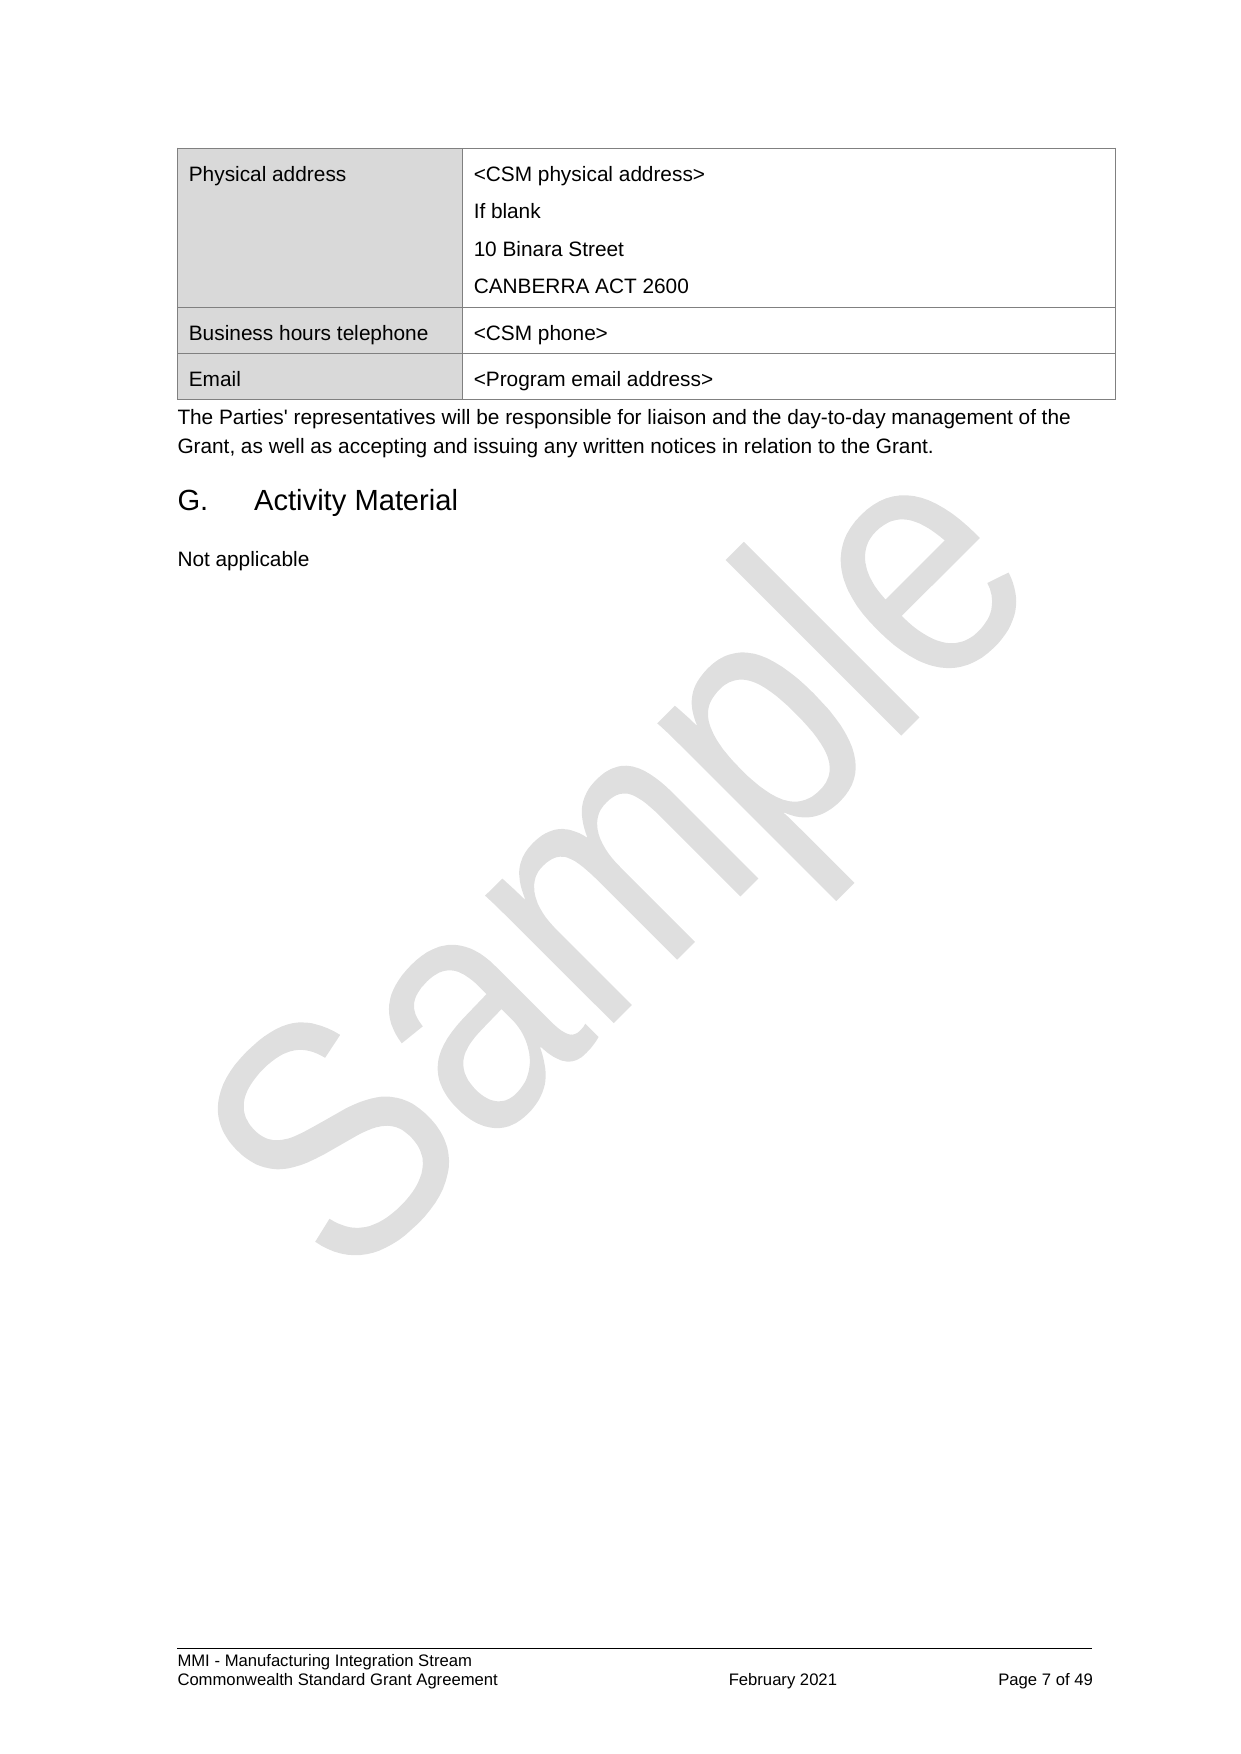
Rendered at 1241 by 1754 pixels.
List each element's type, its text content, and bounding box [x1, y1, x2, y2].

table_cell <CSM physical address> If blank 10 Binara Street CANBERRA ACT 2600 [463, 149, 1115, 307]
table_cell <Program email address> [463, 354, 1115, 399]
table_cell Physical address [178, 149, 462, 307]
text The Parties' representatives will be responsible for liaison and the day-to-day management of the Grant, as well as accepting and issuing any written notices in relation to the Grant. [177, 400, 1092, 458]
table_cell Email [178, 354, 462, 399]
table_cell <CSM phone> [463, 308, 1115, 353]
table_cell Business hours telephone [178, 308, 462, 353]
subtitle Activity Material [177, 483, 1092, 517]
text Not applicable [177, 542, 1092, 571]
